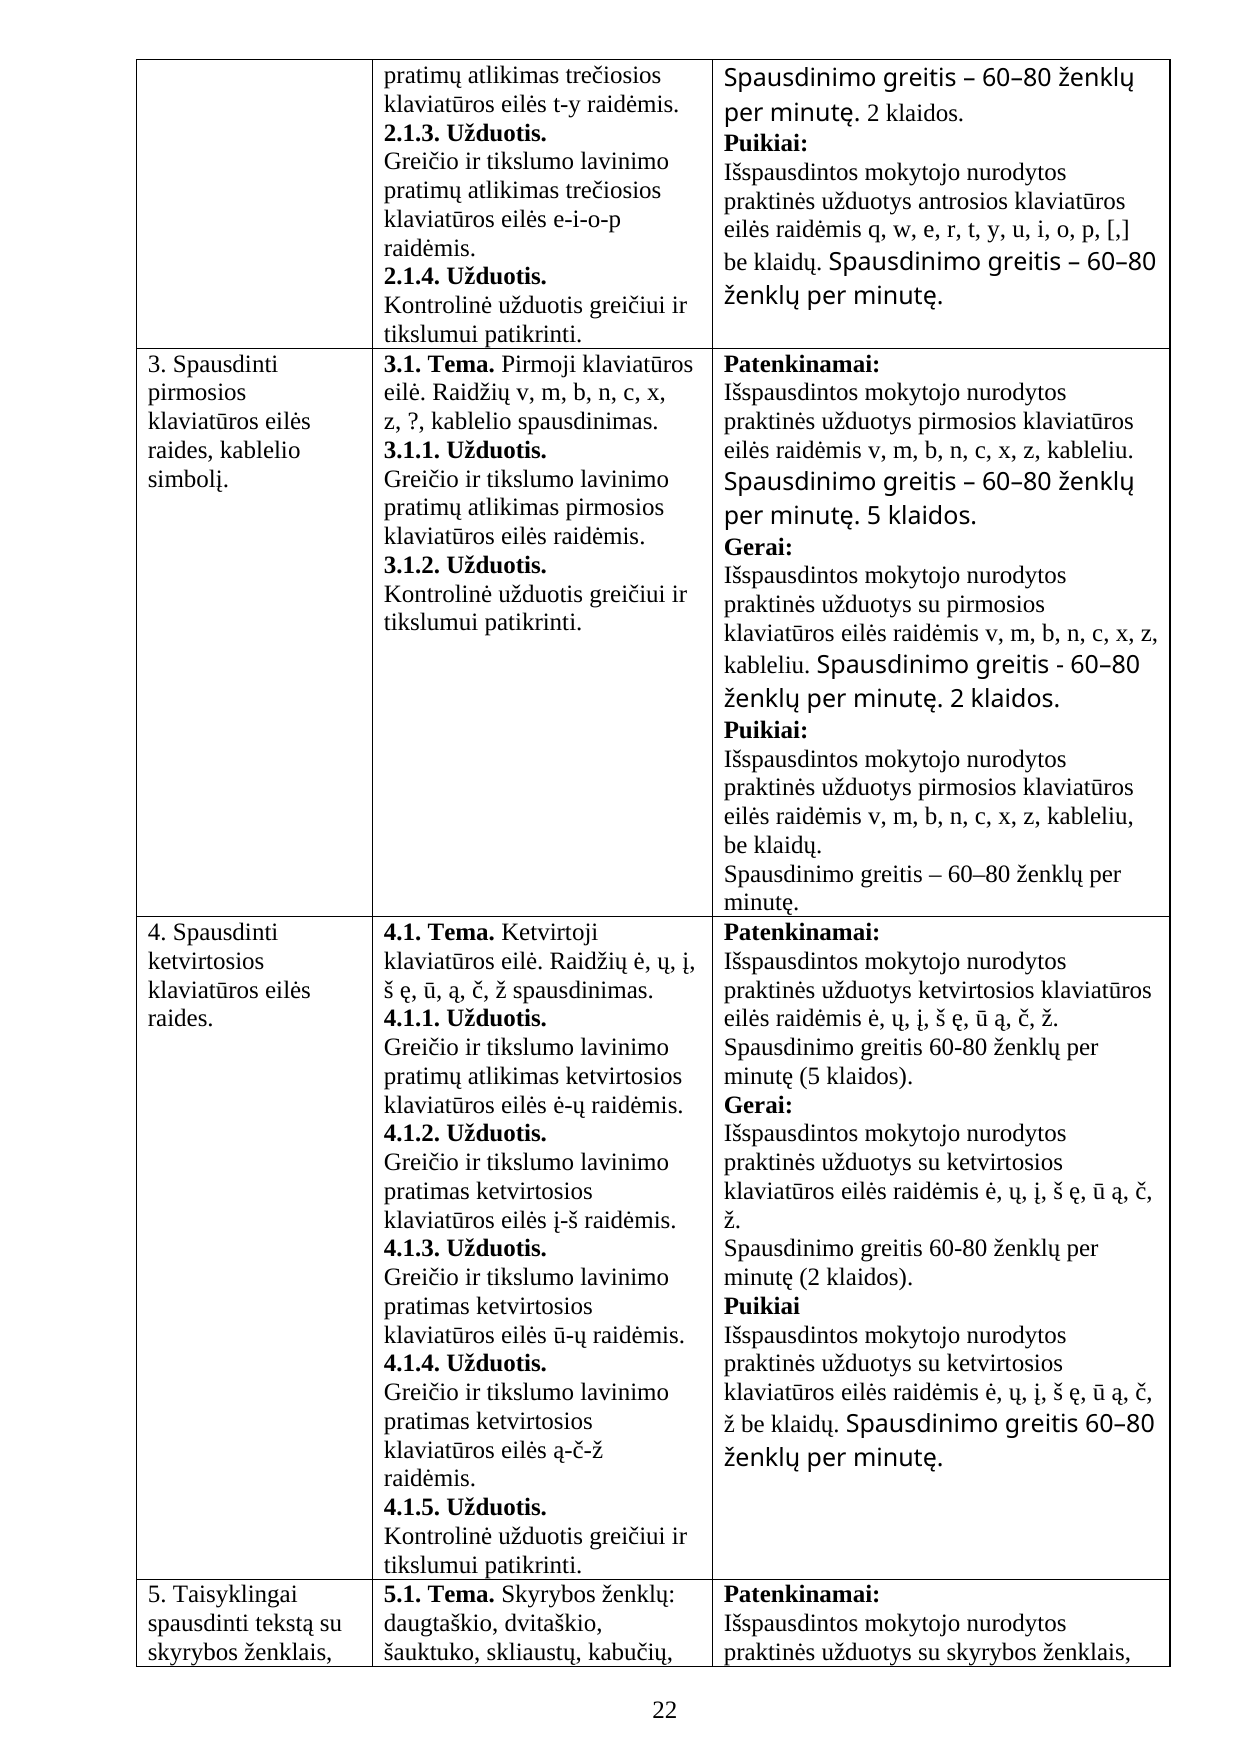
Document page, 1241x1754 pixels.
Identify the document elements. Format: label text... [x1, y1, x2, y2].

table_cell Patenkinamai: Išspausdintos mokytojo nurodytos praktinės užduotys ketvirtosios klaviatūros eilės raidėmis ė, ų, į, š ę, ū ą, č, ž. Spausdinimo greitis 60-80 ženklų per minutę (5 klaidos). Gerai: Išspausdintos mokytojo nurodytos praktinės užduotys su ketvirtosios klaviatūros eilės raidėmis ė, ų, į, š ę, ū ą, č, ž. Spausdinimo greitis 60-80 ženklų per minutę (2 klaidos). Puikiai Išspausdintos mokytojo nurodytos praktinės užduotys su ketvirtosios klaviatūros eilės raidėmis ė, ų, į, š ę, ū ą, č, ž be klaidų. Spausdinimo greitis 60–80 ženklų per minutę. [713, 917, 1169, 1578]
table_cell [137, 1580, 372, 1666]
table_cell Patenkinamai: Išspausdintos mokytojo nurodytos praktinės užduotys pirmosios klaviatūros eilės raidėmis v, m, b, n, c, x, z, kableliu. Spausdinimo greitis – 60–80 ženklų per minutę. 5 klaidos. Gerai: Išspausdintos mokytojo nurodytos praktinės užduotys su pirmosios klaviatūros eilės raidėmis v, m, b, n, c, x, z, kableliu. Spausdinimo greitis - 60–80 ženklų per minutę. 2 klaidos. Puikiai: Išspausdintos mokytojo nurodytos praktinės užduotys pirmosios klaviatūros eilės raidėmis v, m, b, n, c, x, z, kableliu, be klaidų. Spausdinimo greitis – 60–80 ženklų per minutę. [713, 349, 1169, 916]
table_cell 4. Spausdinti ketvirtosios klaviatūros eilės raides. [137, 917, 372, 1578]
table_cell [713, 60, 1169, 348]
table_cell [373, 1580, 712, 1666]
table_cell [713, 1580, 1169, 1666]
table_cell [373, 60, 712, 348]
table_cell 3.1. Tema. Pirmoji klaviatūros eilė. Raidžių v, m, b, n, c, x, z, ?, kablelio spausdinimas. 3.1.1. Užduotis. Greičio ir tikslumo lavinimo pratimų atlikimas pirmosios klaviatūros eilės raidėmis. 3.1.2. Užduotis. Kontrolinė užduotis greičiui ir tikslumui patikrinti. [373, 349, 712, 916]
table_cell 4.1. Tema. Ketvirtoji klaviatūros eilė. Raidžių ė, ų, į, š ę, ū, ą, č, ž spausdinimas. 4.1.1. Užduotis. Greičio ir tikslumo lavinimo pratimų atlikimas ketvirtosios klaviatūros eilės ė-ų raidėmis. 4.1.2. Užduotis. Greičio ir tikslumo lavinimo pratimas ketvirtosios klaviatūros eilės į-š raidėmis. 4.1.3. Užduotis. Greičio ir tikslumo lavinimo pratimas ketvirtosios klaviatūros eilės ū-ų raidėmis. 4.1.4. Užduotis. Greičio ir tikslumo lavinimo pratimas ketvirtosios klaviatūros eilės ą-č-ž raidėmis. 4.1.5. Užduotis. Kontrolinė užduotis greičiui ir tikslumui patikrinti. [373, 917, 712, 1578]
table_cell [137, 60, 372, 348]
table_cell 3. Spausdinti pirmosios klaviatūros eilės raides, kablelio simbolį. [137, 349, 372, 916]
